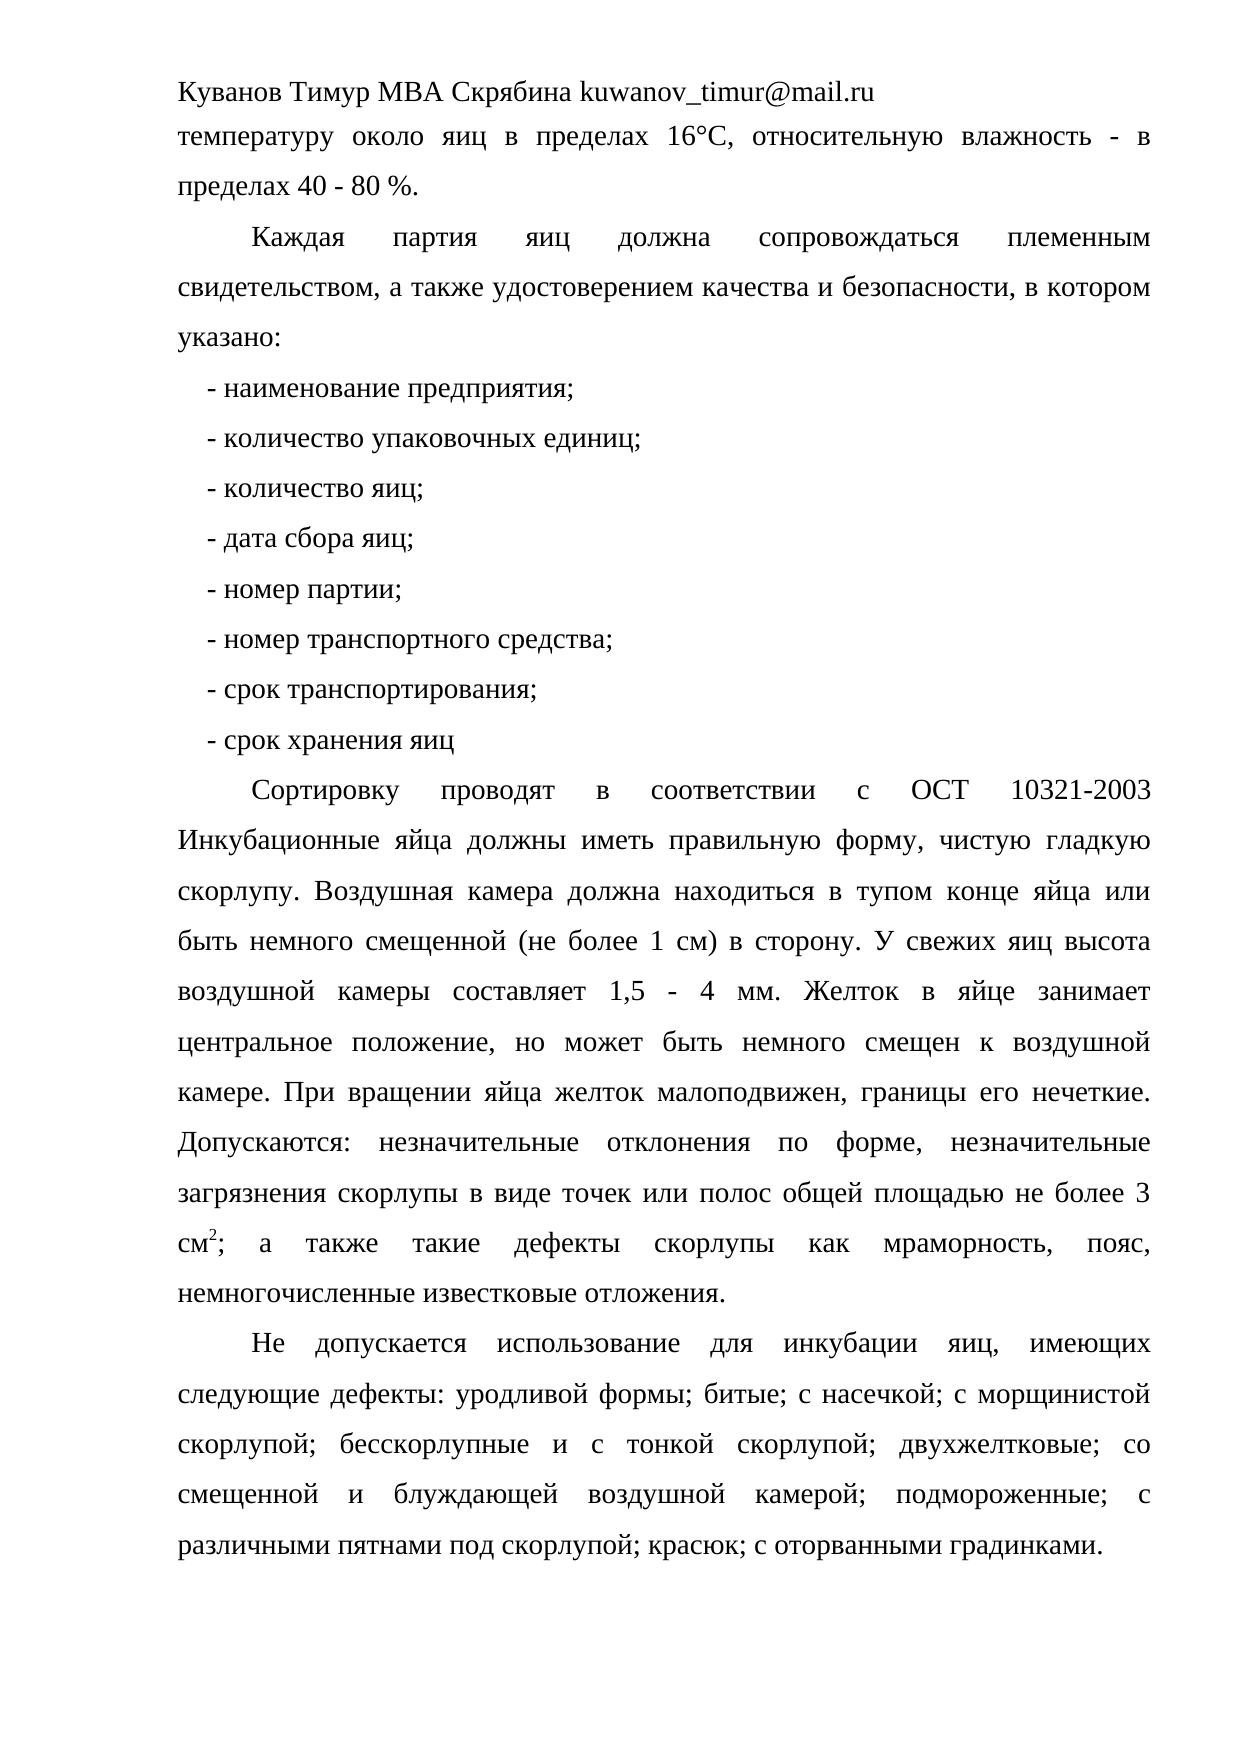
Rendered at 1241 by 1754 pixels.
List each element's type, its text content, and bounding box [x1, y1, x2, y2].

text - срок хранения яиц [177, 722, 1152, 755]
text - дата сбора яиц; [177, 521, 1152, 554]
text - наименование предприятия; [177, 370, 1152, 403]
text Не допускается использование для инкубации яиц, имеющих следующие дефекты: уродливой формы; битые; с насечкой; с морщинистой скорлупой; бесскорлупные и с тонкой скорлупой; двухжелтковые; со смещенной и блуждающей воздушной камерой; подмороженные; с различными пятнами под скорлупой; красюк; с оторванными градинками. [177, 1326, 1152, 1560]
text Каждая партия яиц должна сопровождаться племенным свидетельством, а также удостоверением качества и безопасности, в котором указано: [177, 219, 1152, 353]
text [177, 118, 1152, 202]
text - срок транспортирования; [177, 672, 1152, 705]
text - количество упаковочных единиц; [177, 420, 1152, 453]
text - номер партии; [177, 571, 1152, 604]
text - номер транспортного средства; [177, 621, 1152, 655]
text Сортировку проводят в соответствии с ОСТ 10321-2003 Инкубационные яйца должны иметь правильную форму, чистую гладкую скорлупу. Воздушная камера должна находиться в тупом конце яйца или быть немного смещенной (не более 1 см) в сторону. У свежих яиц высота воздушной камеры составляет 1,5 - 4 мм. Желток в яйце занимает центральное положение, но может быть немного смещен к воздушной камере. При вращении яйца желток малоподвижен, границы его нечеткие. Допускаются: незначительные отклонения по форме, незначительные загрязнения скорлупы в виде точек или полос общей площадью не более 3 см2; а также такие дефекты скорлупы как мраморность, пояс, немногочисленные известковые отложения. [177, 772, 1152, 1309]
text - количество яиц; [177, 470, 1152, 504]
